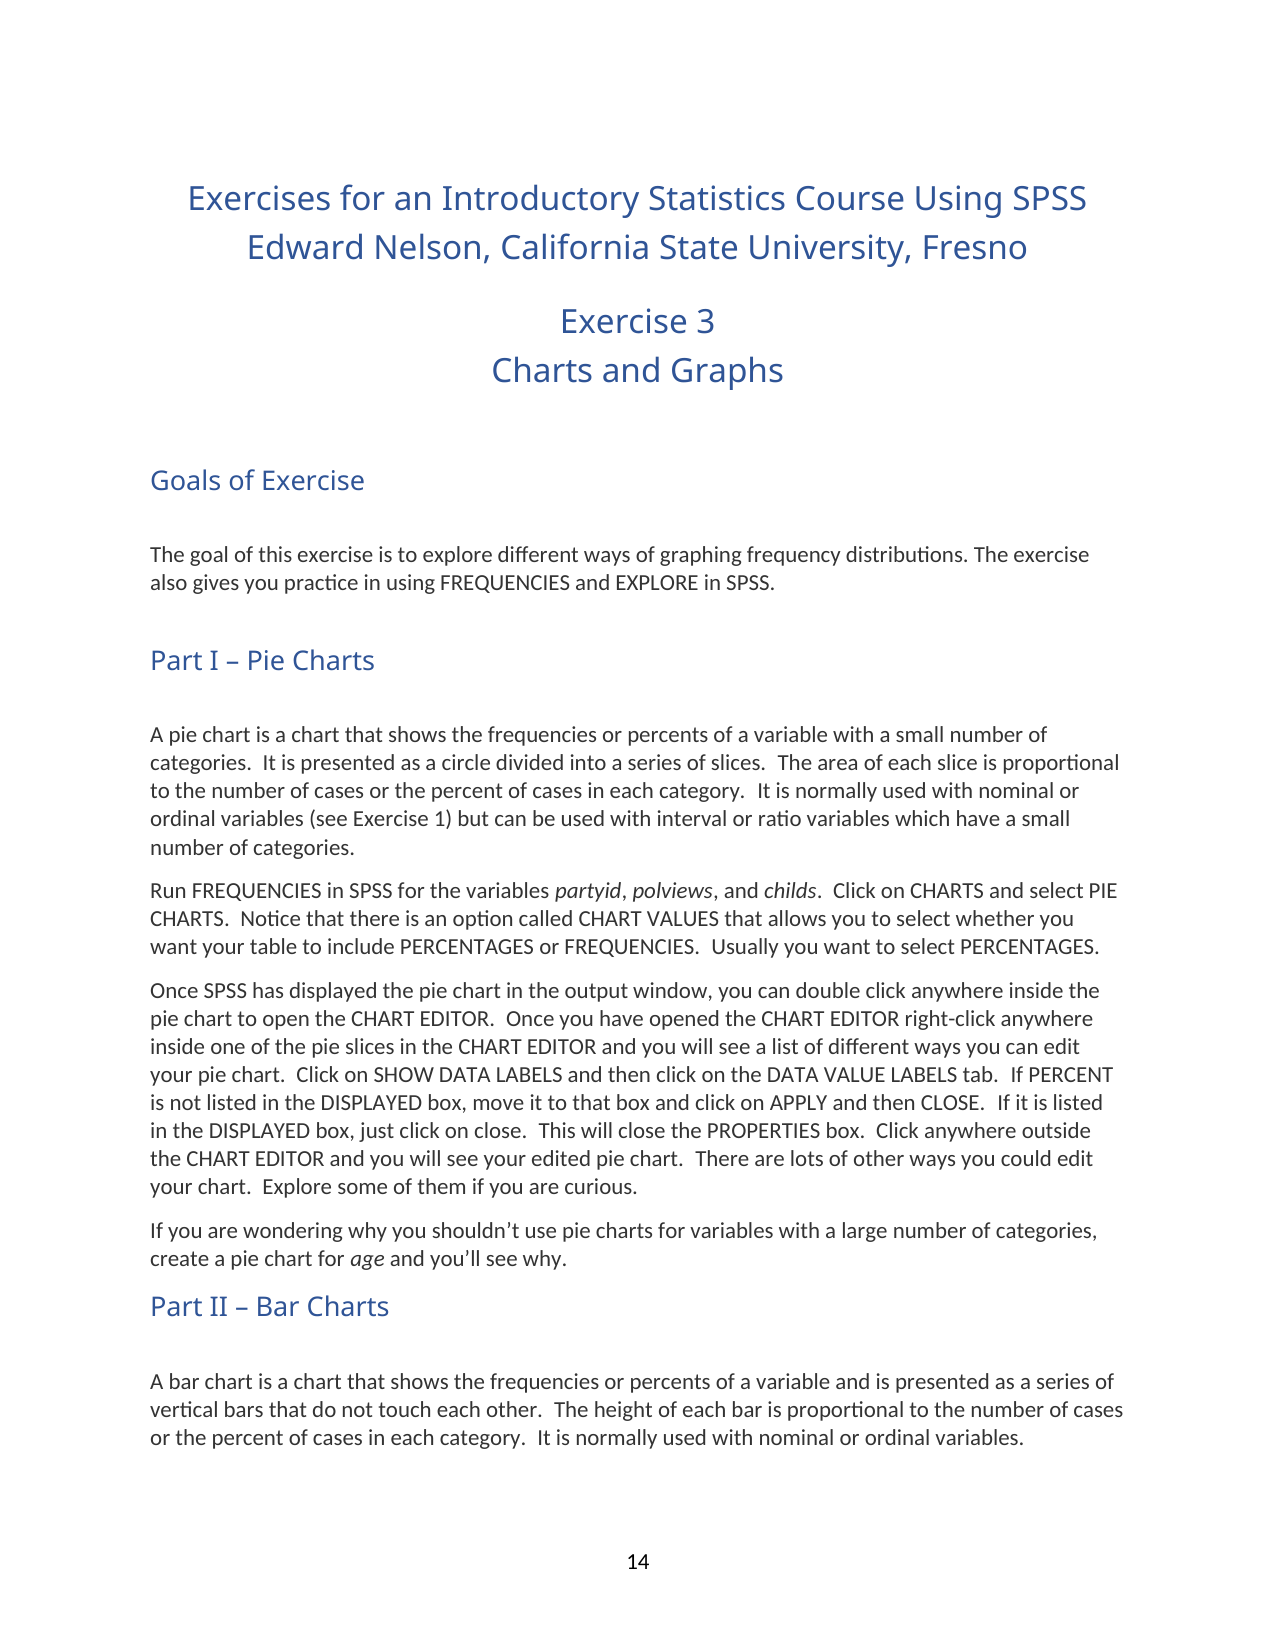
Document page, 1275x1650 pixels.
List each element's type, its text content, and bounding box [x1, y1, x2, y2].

text Once SPSS has displayed the pie chart in the output window, you can double click anywhere inside the pie chart to open the CHART EDITOR. Once you have opened the CHART EDITOR right-click anywhere inside one of the pie slices in the CHART EDITOR and you will see a list of different ways you can edit your pie chart. Click on SHOW DATA LABELS and then click on the DATA VALUE LABELS tab. If PERCENT is not listed in the DISPLAYED box, move it to that box and click on APPLY and then CLOSE. If it is listed in the DISPLAYED box, just click on close. This will close the PROPERTIES box. Click anywhere outside the CHART EDITOR and you will see your edited pie chart. There are lots of other ways you could edit your chart. Explore some of them if you are curious. [150, 976, 1125, 1200]
subtitle Exercises for an Introductory Statistics Course Using SPSS Edward Nelson, California State University, Fresno [150, 175, 1125, 269]
text Run FREQUENCIES in SPSS for the variables partyid, polviews, and childs. Click on CHARTS and select PIE CHARTS. Notice that there is an option called CHART VALUES that allows you to select whether you want your table to include PERCENTAGES or FREQUENCIES. Usually you want to select PERCENTAGES. [150, 876, 1125, 960]
subtitle Goals of Exercise [150, 461, 1125, 538]
text A bar chart is a chart that shows the frequencies or percents of a variable and is presented as a series of vertical bars that do not touch each other. The height of each bar is proportional to the number of cases or the percent of cases in each category. It is normally used with nominal or ordinal variables. [150, 1367, 1125, 1451]
text A pie chart is a chart that shows the frequencies or percents of a variable with a small number of categories. It is presented as a circle divided into a series of slices. The area of each slice is proportional to the number of cases or the percent of cases in each category. It is normally used with nominal or ordinal variables (see Exercise 1) but can be used with interval or ratio variables which have a small number of categories. [150, 721, 1125, 861]
text The goal of this exercise is to explore different ways of graphing frequency distributions. The exercise also gives you practice in using FREQUENCIES and EXPLORE in SPSS. [150, 541, 1125, 625]
subtitle Exercise 3 Charts and Graphs [150, 298, 1125, 392]
subtitle Part II – Bar Charts [150, 1287, 1125, 1364]
subtitle Part I – Pie Charts [150, 641, 1125, 718]
text If you are wondering why you shouldn’t use pie charts for variables with a large number of categories, create a pie chart for age and you’ll see why. [150, 1216, 1125, 1272]
